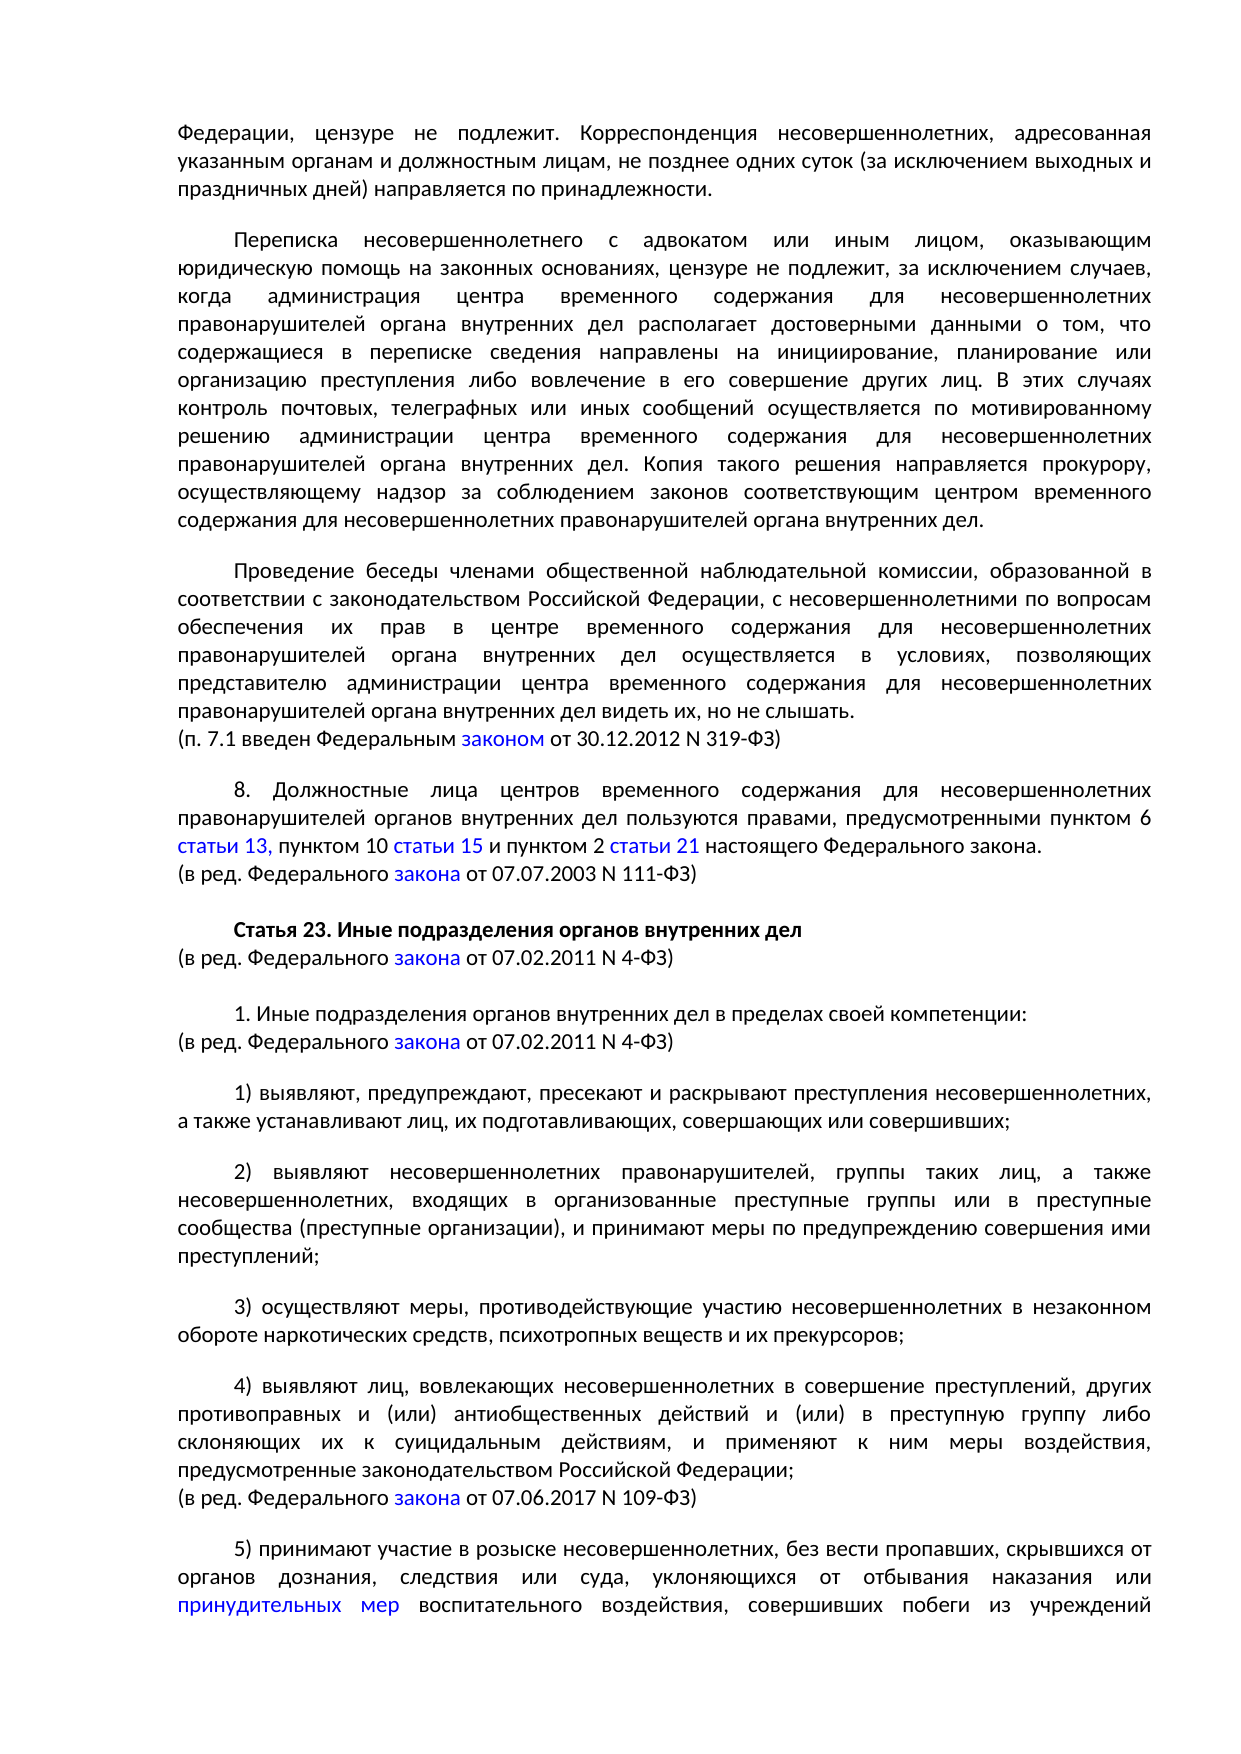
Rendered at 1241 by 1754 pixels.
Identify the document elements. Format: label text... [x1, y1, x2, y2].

text 2) выявляют несовершеннолетних правонарушителей, группы таких лиц, а также несовершеннолетних, входящих в организованные преступные группы или в преступные сообщества (преступные организации), и принимают меры по предупреждению совершения ими преступлений; [177, 1157, 1152, 1269]
text Проведение беседы членами общественной наблюдательной комиссии, образованной в соответствии с законодательством Российской Федерации, с несовершеннолетними по вопросам обеспечения их прав в центре временного содержания для несовершеннолетних правонарушителей органа внутренних дел осуществляется в условиях, позволяющих представителю администрации центра временного содержания для несовершеннолетних правонарушителей органа внутренних дел видеть их, но не слышать. [177, 556, 1152, 724]
text 3) осуществляют меры, противодействующие участию несовершеннолетних в незаконном обороте наркотических средств, психотропных веществ и их прекурсоров; [177, 1292, 1152, 1348]
text 8. Должностные лица центров временного содержания для несовершеннолетних правонарушителей органов внутренних дел пользуются правами, предусмотренными пунктом 6 статьи 13, пунктом 10 статьи 15 и пунктом 2 статьи 21 настоящего Федерального закона. [177, 775, 1152, 859]
text Переписка несовершеннолетнего с адвокатом или иным лицом, оказывающим юридическую помощь на законных основаниях, цензуре не подлежит, за исключением случаев, когда администрация центра временного содержания для несовершеннолетних правонарушителей органа внутренних дел располагает достоверными данными о том, что содержащиеся в переписке сведения направлены на инициирование, планирование или организацию преступления либо вовлечение в его совершение других лиц. В этих случаях контроль почтовых, телеграфных или иных сообщений осуществляется по мотивированному решению администрации центра временного содержания для несовершеннолетних правонарушителей органа внутренних дел. Копия такого решения направляется прокурору, осуществляющему надзор за соблюдением законов соответствующим центром временного содержания для несовершеннолетних правонарушителей органа внутренних дел. [177, 225, 1152, 533]
text (в ред. Федерального закона от 07.02.2011 N 4-ФЗ) [177, 943, 1152, 971]
text (п. 7.1 введен Федеральным законом от 30.12.2012 N 319-ФЗ) [177, 724, 1152, 752]
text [177, 118, 1152, 202]
text 1) выявляют, предупреждают, пресекают и раскрывают преступления несовершеннолетних, а также устанавливают лиц, их подготавливающих, совершающих или совершивших; [177, 1078, 1152, 1134]
text 1. Иные подразделения органов внутренних дел в пределах своей компетенции: [177, 999, 1152, 1027]
text (в ред. Федерального закона от 07.06.2017 N 109-ФЗ) [177, 1483, 1152, 1511]
text (в ред. Федерального закона от 07.07.2003 N 111-ФЗ) [177, 859, 1152, 887]
title Статья 23. Иные подразделения органов внутренних дел [177, 915, 1152, 943]
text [177, 1534, 1152, 1618]
text (в ред. Федерального закона от 07.02.2011 N 4-ФЗ) [177, 1027, 1152, 1056]
text 4) выявляют лиц, вовлекающих несовершеннолетних в совершение преступлений, других противоправных и (или) антиобщественных действий и (или) в преступную группу либо склоняющих их к суицидальным действиям, и применяют к ним меры воздействия, предусмотренные законодательством Российской Федерации; [177, 1371, 1152, 1483]
